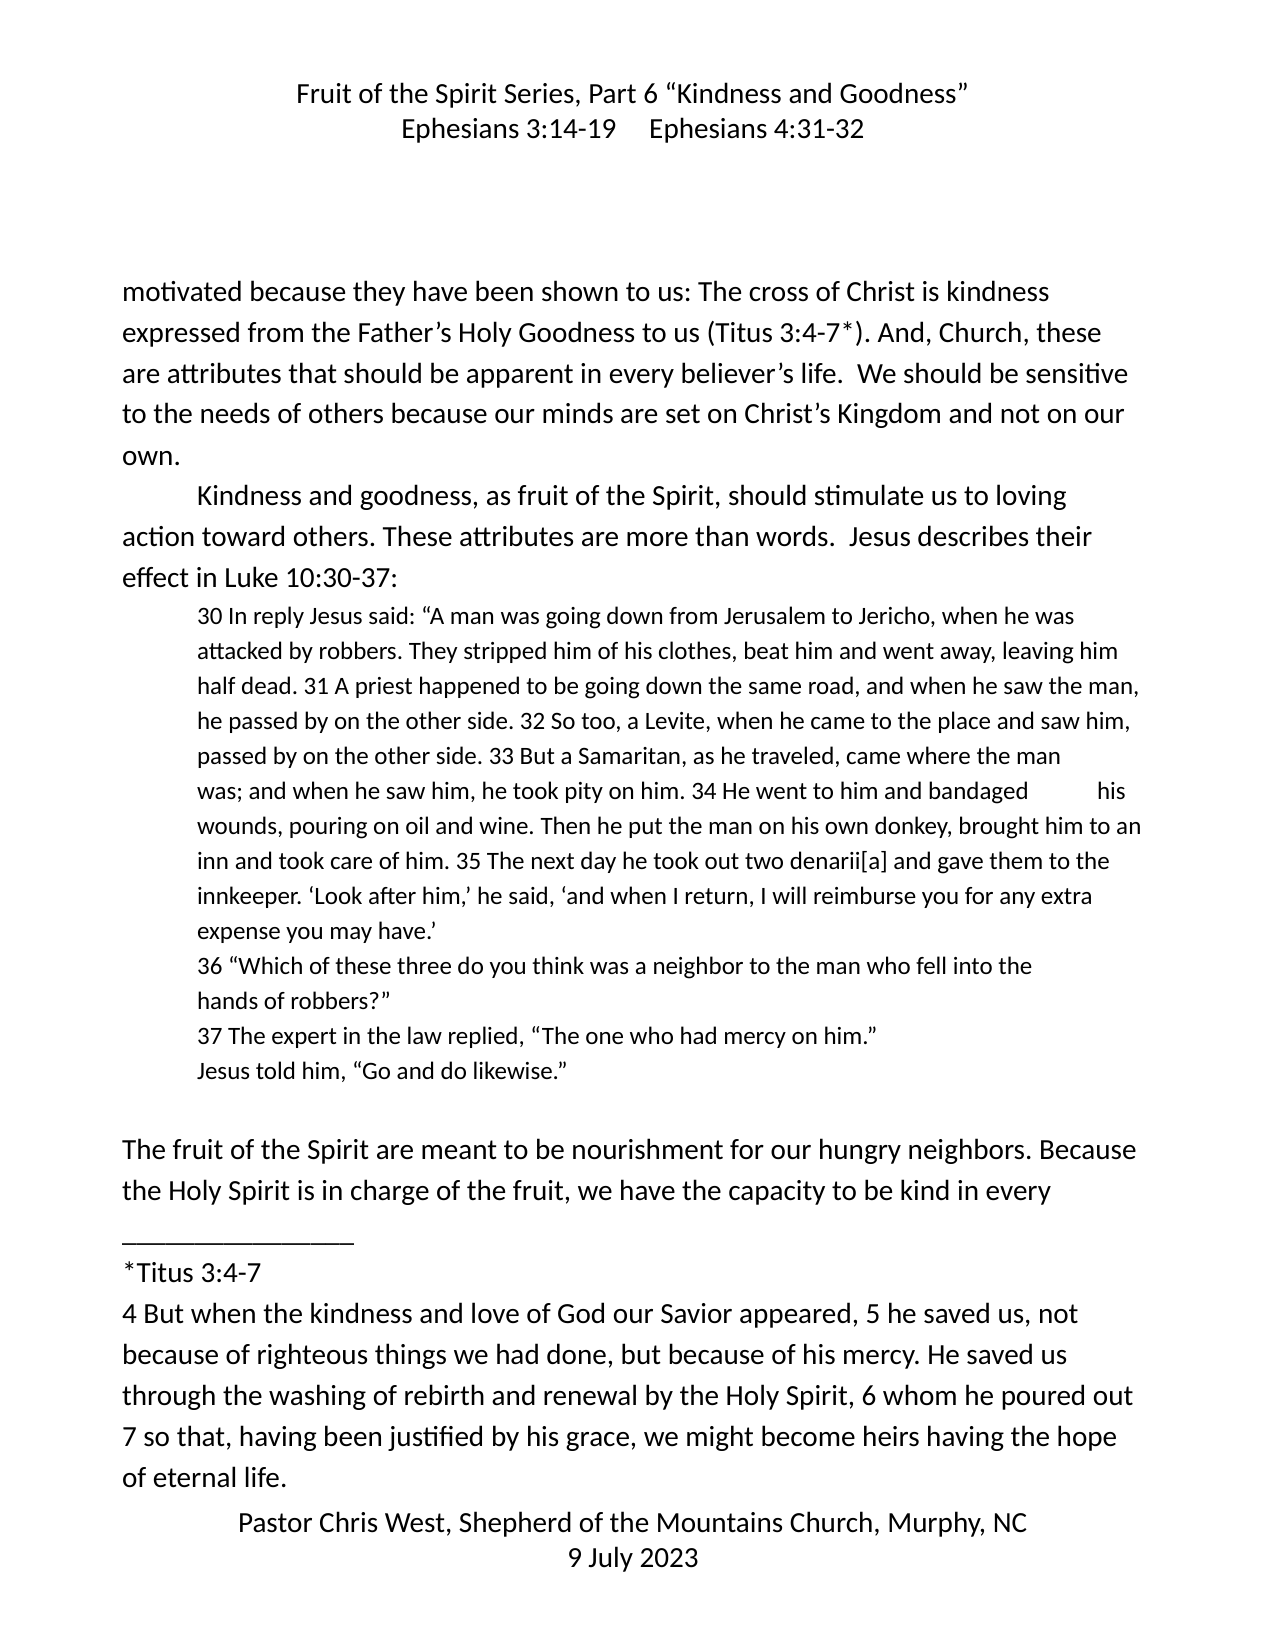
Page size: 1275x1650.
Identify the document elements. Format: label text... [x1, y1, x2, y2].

text 37 The expert in the law replied, “The one who had mercy on him.” [122, 1020, 1144, 1051]
text 30 In reply Jesus said: “A man was going down from Jerusalem to Jericho, when he was attacked by robbers. They stripped him of his clothes, beat him and went away, leaving him half dead. 31 A priest happened to be going down the same road, and when he saw the man, he passed by on the other side. 32 So too, a Levite, when he came to the place and saw him, passed by on the other side. 33 But a Samaritan, as he traveled, came where the man was; and when he saw him, he took pity on him. 34 He went to him and bandaged his wounds, pouring on oil and wine. Then he put the man on his own donkey, brought him to an inn and took care of him. 35 The next day he took out two denarii[a] and gave them to the innkeeper. ‘Look after him,’ he said, ‘and when I return, I will reimburse you for any extra expense you may have.’ [122, 600, 1144, 946]
text 36 “Which of these three do you think was a neighbor to the man who fell into the hands of robbers?” [122, 950, 1144, 1016]
text Kindness and goodness, as fruit of the Spirit, should stimulate us to loving action toward others. These attributes are more than words. Jesus describes their effect in Luke 10:30-37: [122, 477, 1144, 595]
text 4 But when the kindness and love of God our Savior appeared, 5 he saved us, not because of righteous things we had done, but because of his mercy. He saved us through the washing of rebirth and renewal by the Holy Spirit, 6 whom he poured out [122, 1295, 1144, 1412]
text The fruit of the Spirit are meant to be nourishment for our hungry neighbors. Because the Holy Spirit is in charge of the fruit, we have the capacity to be kind in every [122, 1131, 1144, 1208]
text 7 so that, having been justified by his grace, we might become heirs having the hope of eternal life. [122, 1418, 1144, 1494]
text Jesus told him, “Go and do likewise.” [122, 1055, 1144, 1086]
text ________________ [122, 1213, 1144, 1249]
text motivated because they have been shown to us: The cross of Christ is kindness expressed from the Father’s Holy Goodness to us (Titus 3:4-7*). And, Church, these are attributes that should be apparent in every believer’s life. We should be sensitive to the needs of others because our minds are set on Christ’s Kingdom and not on our own. [122, 273, 1144, 472]
text *Titus 3:4-7 [122, 1254, 1144, 1290]
